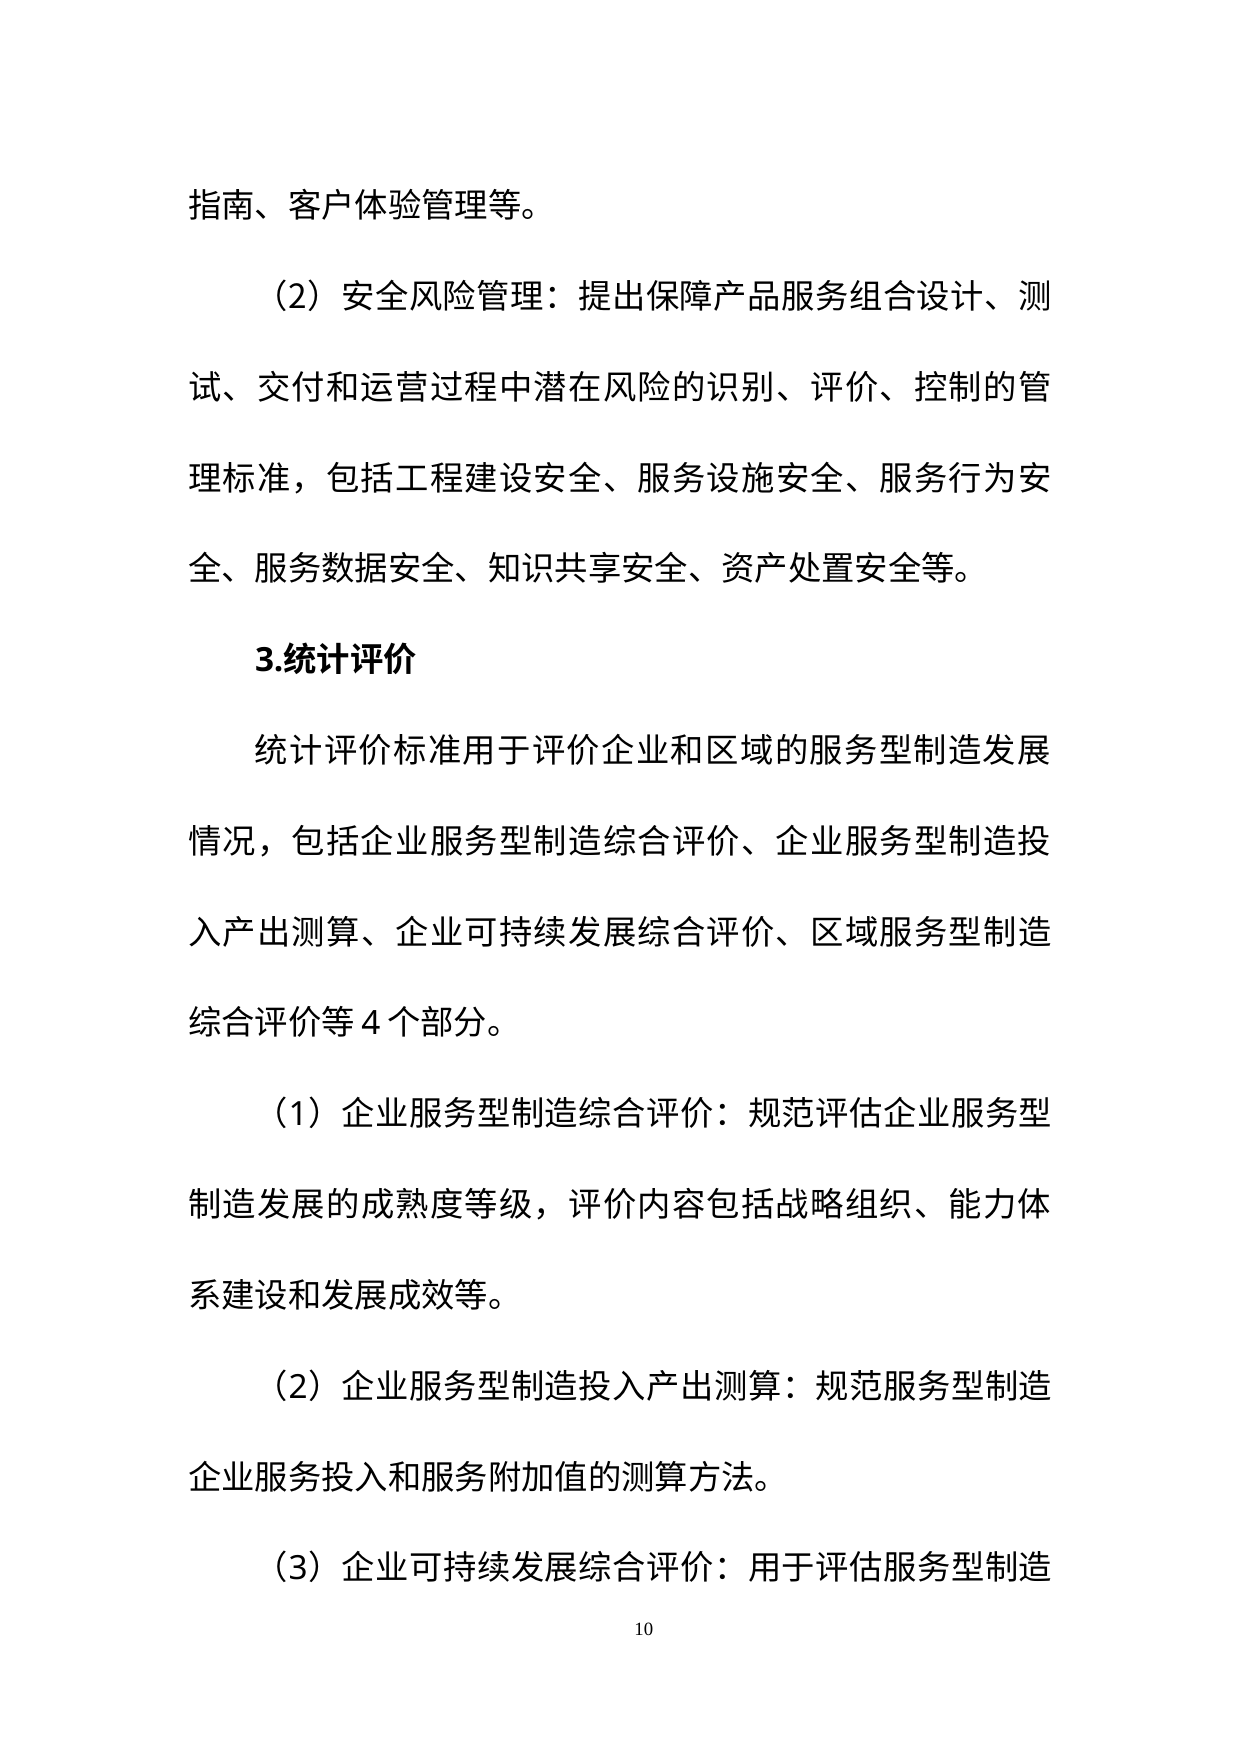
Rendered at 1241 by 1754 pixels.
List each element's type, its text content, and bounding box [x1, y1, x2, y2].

text 3.统计评价 [188, 612, 1052, 702]
title （1）企业服务型制造综合评价：规范评估企业服务型制造发展的成熟度等级，评价内容包括战略组织、能力体系建设和发展成效等。 [188, 1066, 1052, 1338]
title 统计评价标准用于评价企业和区域的服务型制造发展情况，包括企业服务型制造综合评价、企业服务型制造投入产出测算、企业可持续发展综合评价、区域服务型制造综合评价等4个部分。 [188, 702, 1052, 1066]
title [188, 157, 1052, 248]
text （2）安全风险管理：提出保障产品服务组合设计、测试、交付和运营过程中潜在风险的识别、评价、控制的管理标准，包括工程建设安全、服务设施安全、服务行为安全、服务数据安全、知识共享安全、资产处置安全等。 [188, 248, 1052, 612]
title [188, 1520, 1052, 1611]
title （2）企业服务型制造投入产出测算：规范服务型制造企业服务投入和服务附加值的测算方法。 [188, 1338, 1052, 1520]
